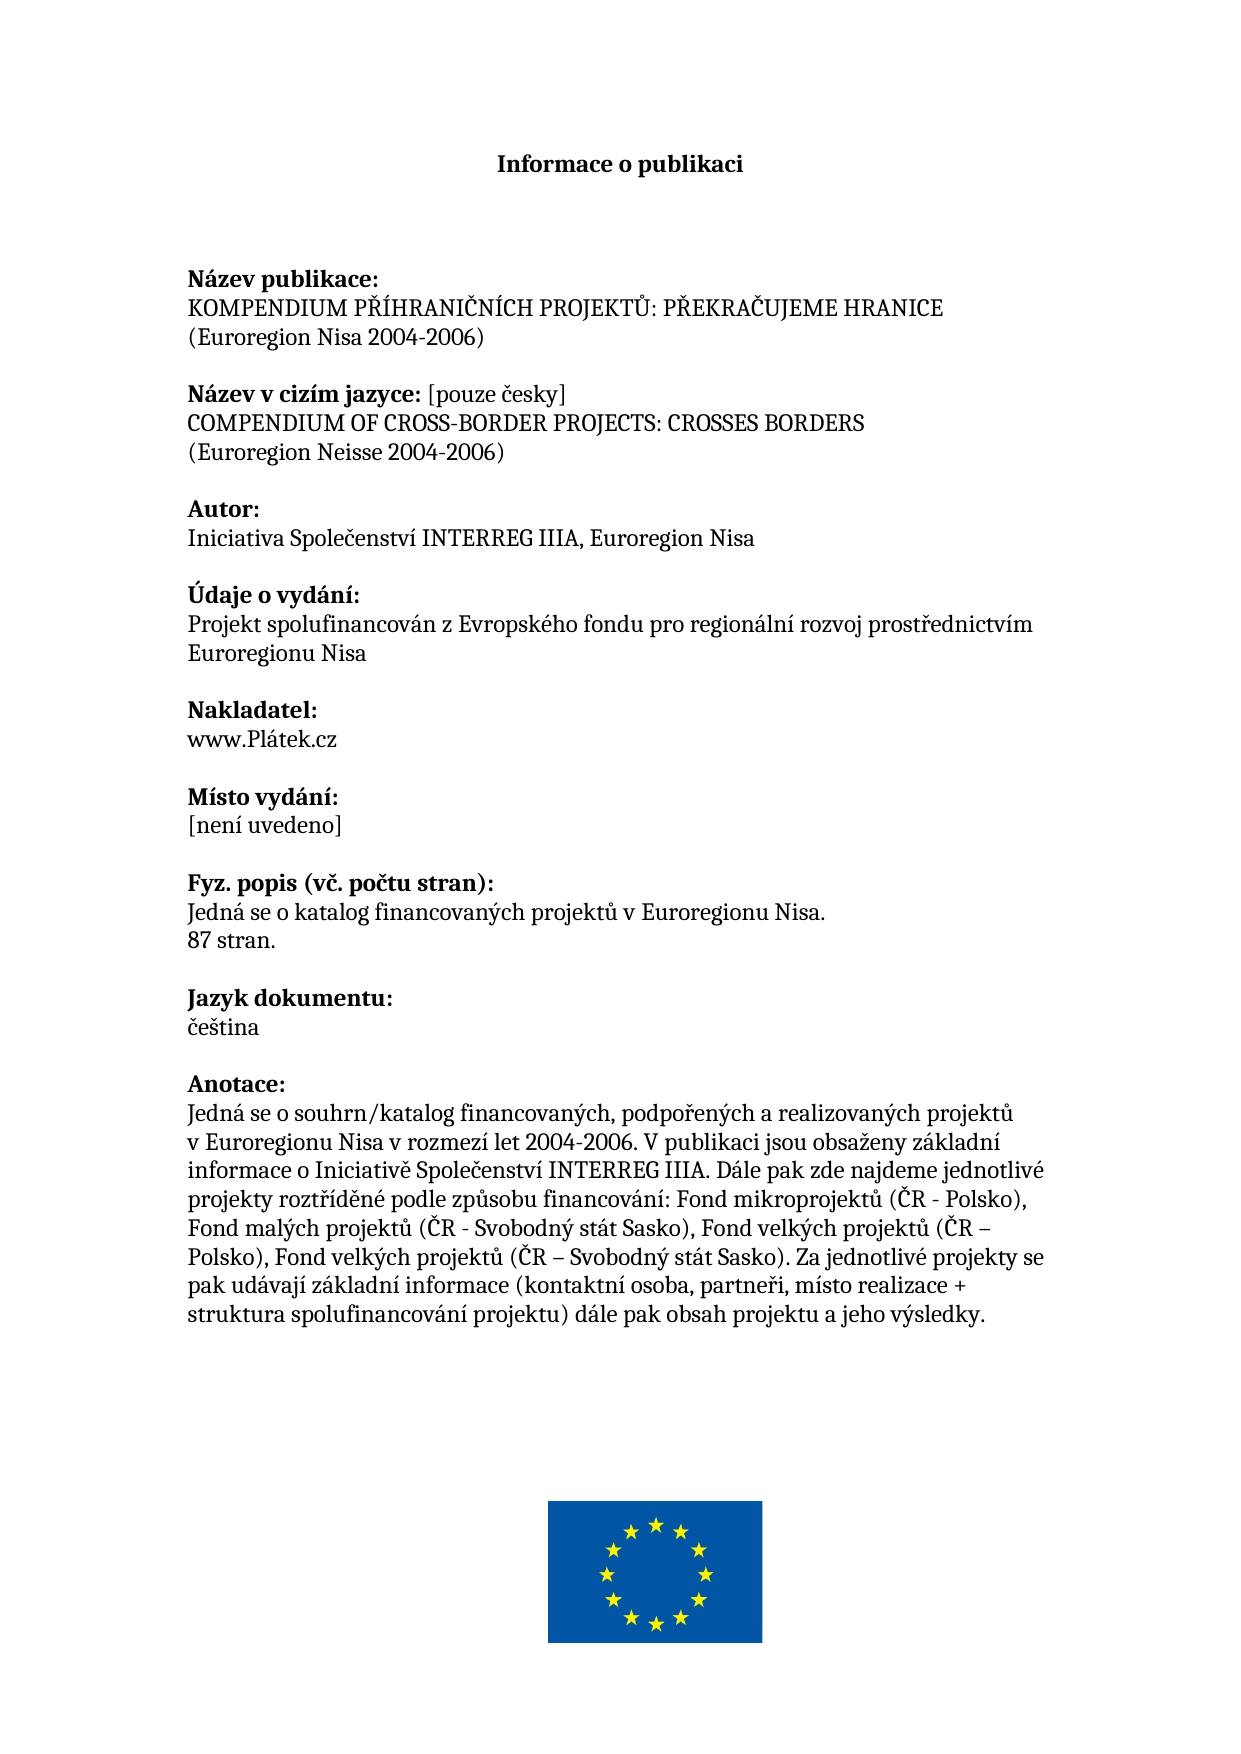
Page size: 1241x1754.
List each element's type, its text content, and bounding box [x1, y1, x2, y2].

text Jedná se o katalog financovaných projektů v Euroregionu Nisa. [187, 897, 1053, 926]
text Nakladatel: [187, 696, 1053, 725]
text Název v cizím jazyce: [pouze česky] [187, 380, 1053, 409]
text [není uvedeno] [187, 811, 1053, 840]
text Fyz. popis (vč. počtu stran): [187, 869, 1053, 897]
text Jazyk dokumentu: [187, 984, 1053, 1012]
text (Euroregion Neisse 2004-2006) [187, 437, 1053, 466]
text Název publikace: [187, 265, 1053, 294]
text Projekt spolufinancován z Evropského fondu pro regionální rozvoj prostřednictvím Euroregionu Nisa [187, 610, 1053, 667]
text Jedná se o souhrn/katalog financovaných, podpořených a realizovaných projektů v Euroregionu Nisa v rozmezí let 2004-2006. V publikaci jsou obsaženy základní informace o Iniciativě Společenství INTERREG IIIA. Dále pak zde najdeme jednotlivé projekty roztříděné podle způsobu financování: Fond mikroprojektů (ČR - Polsko), Fond malých projektů (ČR - Svobodný stát Sasko), Fond velkých projektů (ČR – Polsko), Fond velkých projektů (ČR – Svobodný stát Sasko). Za jednotlivé projekty se pak udávají základní informace (kontaktní osoba, partneři, místo realizace + struktura spolufinancování projektu) dále pak obsah projektu a jeho výsledky. [187, 1099, 1053, 1329]
text Autor: [187, 495, 1053, 524]
text Údaje o vydání: [187, 581, 1053, 610]
text 87 stran. [187, 926, 1053, 955]
text KOMPENDIUM PŘÍHRANIČNÍCH PROJEKTŮ: PŘEKRAČUJEME HRANICE (Euroregion Nisa 2004-2006) [187, 294, 1053, 351]
text čeština [187, 1012, 1053, 1041]
text www.Plátek.cz [187, 725, 1053, 754]
text Iniciativa Společenství INTERREG IIIA, Euroregion Nisa [187, 524, 1053, 552]
picture [546, 1501, 762, 1642]
text Místo vydání: [187, 782, 1053, 811]
text COMPENDIUM OF CROSS-BORDER PROJECTS: CROSSES BORDERS [187, 409, 1053, 437]
text Anotace: [187, 1070, 1053, 1099]
text Informace o publikaci [187, 150, 1053, 179]
